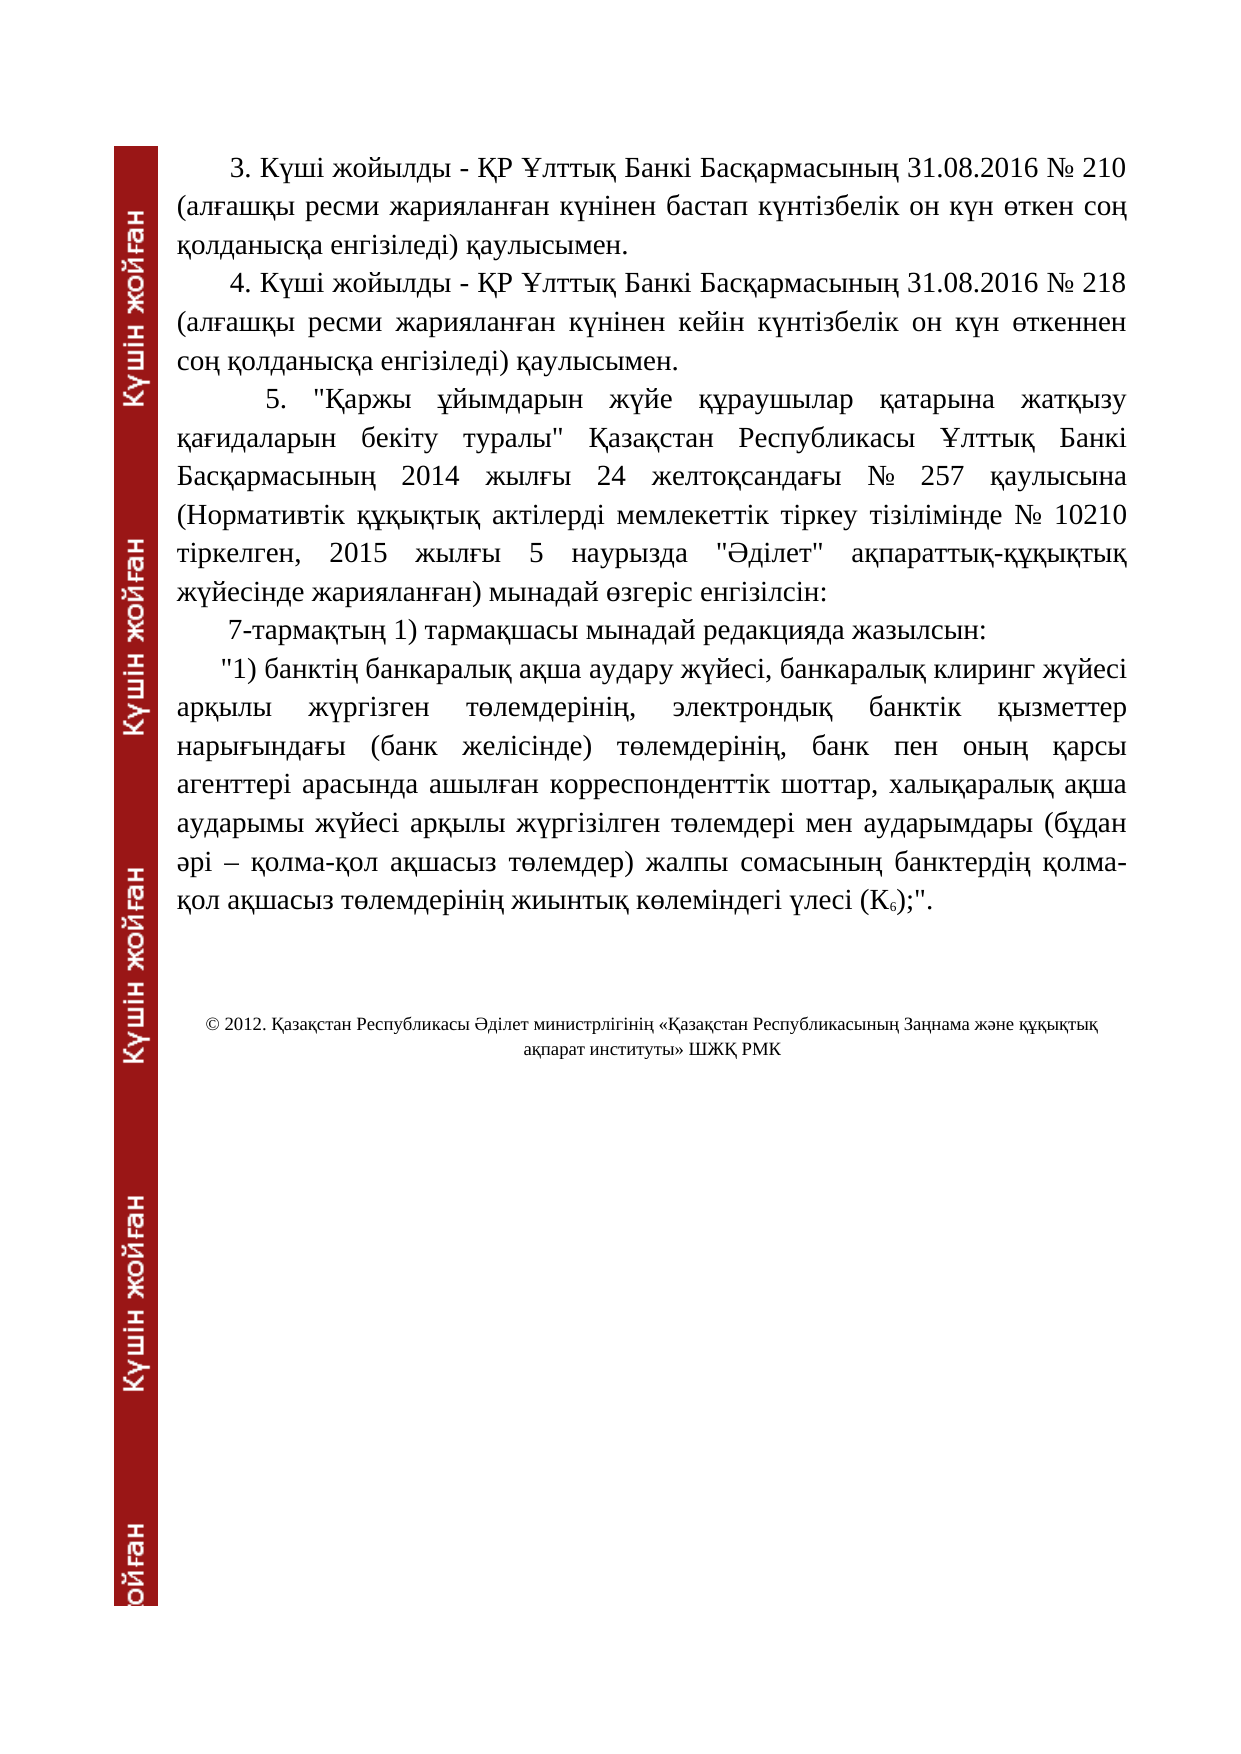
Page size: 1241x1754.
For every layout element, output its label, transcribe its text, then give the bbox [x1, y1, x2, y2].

text 3. Күші жойылды - ҚР Ұлттық Банкі Басқармасының 31.08.2016 № 210 (алғашқы ресми жарияланған күнінен бастап күнтізбелік он күн өткен соң қолданысқа енгізіледі) қаулысымен. [112, 150, 1128, 261]
picture [114, 646, 158, 651]
picture [114, 146, 158, 150]
text 4. Күші жойылды - ҚР Ұлттық Банкі Басқармасының 31.08.2016 № 218 (алғашқы ресми жарияланған күнінен кейін күнтізбелік он күн өткеннен соң қолданысқа енгізіледі) қаулысымен. [112, 266, 1128, 376]
text "1) банктің банкаралық ақша аудару жүйесі, банкаралық клиринг жүйесі арқылы жүргізген төлемдерінің, электрондық банктік қызметтер нарығындағы (банк желісінде) төлемдерінің, банк пен оның қарсы агенттері арасында ашылған корреспонденттік шоттар, халықаралық ақша аударымы жүйесі арқылы жүргізілген төлемдері мен аударымдары (бұдан әрі – қолма-қол ақшасыз төлемдер) жалпы сомасының банктердің қолма-қол ақшасыз төлемдерінің жиынтық көлеміндегі үлесі (К6);". [112, 651, 1128, 916]
picture [114, 1059, 158, 1606]
text 5. "Қаржы ұйымдарын жүйе құраушылар қатарына жатқызу қағидаларын бекіту туралы" Қазақстан Республикасы Ұлттық Банкі Басқармасының 2014 жылғы 24 желтоқсандағы № 257 қаулысына (Нормативтік құқықтық актілерді мемлекеттік тіркеу тізілімінде № 10210 тіркелген, 2015 жылғы 5 наурызда "Әділет" ақпараттық-құқықтық жүйесінде жарияланған) мынадай өзгеріс енгізілсін: [112, 381, 1128, 607]
picture [114, 261, 158, 266]
picture [114, 376, 158, 381]
text © 2012. Қазақстан Республикасы Әділет министрлігінің «Қазақстан Республикасының Заңнама және құқықтық ақпарат институты» ШЖҚ РМК [112, 1013, 1128, 1059]
text 7-тармақтың 1) тармақшасы мынадай редакцияда жазылсын: [112, 612, 1128, 646]
picture [114, 607, 158, 612]
picture [114, 916, 158, 1013]
